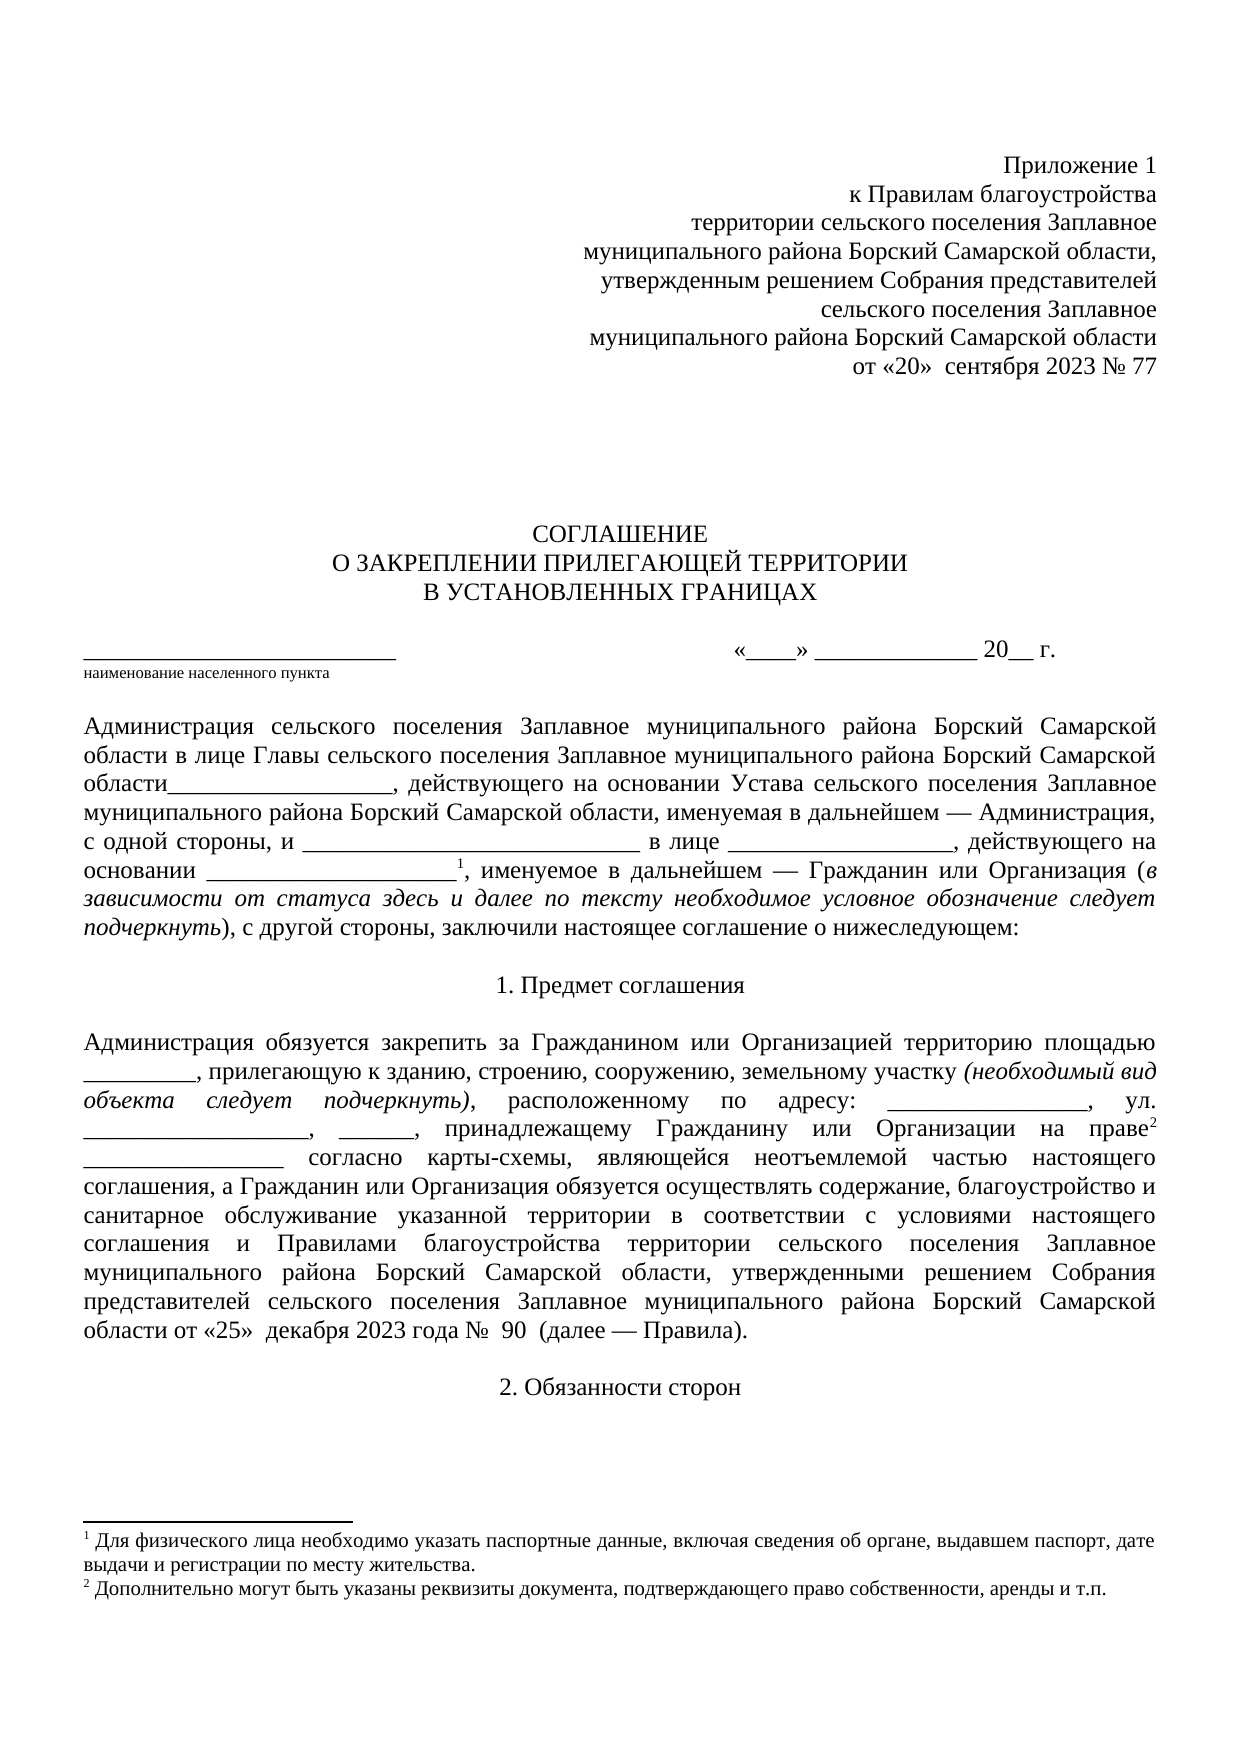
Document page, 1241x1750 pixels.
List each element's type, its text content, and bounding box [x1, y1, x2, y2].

text _________________________ «____» _____________ 20__ г. [83, 634, 1157, 663]
text Администрация обязуется закрепить за Гражданином или Организацией территорию площадью _________, прилегающую к зданию, строению, сооружению, земельному участку (необходимый вид объекта следует подчеркнуть), расположенному по адресу: ________________, ул. __________________, ______, принадлежащему Гражданину или Организации на праве ________________ согласно карты-схемы, являющейся неотъемлемой частью настоящего соглашения, а Гражданин или Организация обязуется осуществлять содержание, благоустройство и санитарное обслуживание указанной территории в соответствии с условиями настоящего соглашения и Правилами благоустройства территории сельского поселения Заплавное муниципального района Борский Самарской области, утвержденными решением Собрания представителей сельского поселения Заплавное муниципального района Борский Самарской области от «25» декабря 2023 года № 90 (далее — Правила). [83, 1027, 1157, 1343]
text к Правилам благоустройства [83, 179, 1157, 207]
text наименование населенного пункта [83, 663, 1157, 682]
text Администрация сельского поселения Заплавное муниципального района Борский Самарской области в лице Главы сельского поселения Заплавное муниципального района Борский Самарской области__________________, действующего на основании Устава сельского поселения Заплавное муниципального района Борский Самарской области, именуемая в дальнейшем — Администрация, с одной стороны, и ___________________________ в лице __________________, действующего на основании ____________________, именуемое в дальнейшем — Гражданин или Организация (в зависимости от статуса здесь и далее по тексту необходимое условное обозначение следует подчеркнуть), с другой стороны, заключили настоящее соглашение о нижеследующем: [83, 711, 1157, 941]
text сельского поселения Заплавное [83, 294, 1157, 322]
text Приложение 1 [83, 150, 1157, 179]
text муниципального района Борский Самарской области, [83, 236, 1157, 265]
text муниципального района Борский Самарской области [83, 322, 1157, 351]
text СОГЛАШЕНИЕ [83, 519, 1157, 548]
text от «20» сентября 2023 № 77 [83, 351, 1157, 380]
text территории сельского поселения Заплавное [83, 207, 1157, 236]
text 1. Предмет соглашения [83, 970, 1157, 998]
text утвержденным решением Собрания представителей [83, 265, 1157, 294]
text В УСТАНОВЛЕННЫХ ГРАНИЦАХ [83, 577, 1157, 606]
text О ЗАКРЕПЛЕНИИ ПРИЛЕГАЮЩЕЙ ТЕРРИТОРИИ [83, 548, 1157, 577]
text 2. Обязанности сторон [83, 1372, 1157, 1401]
